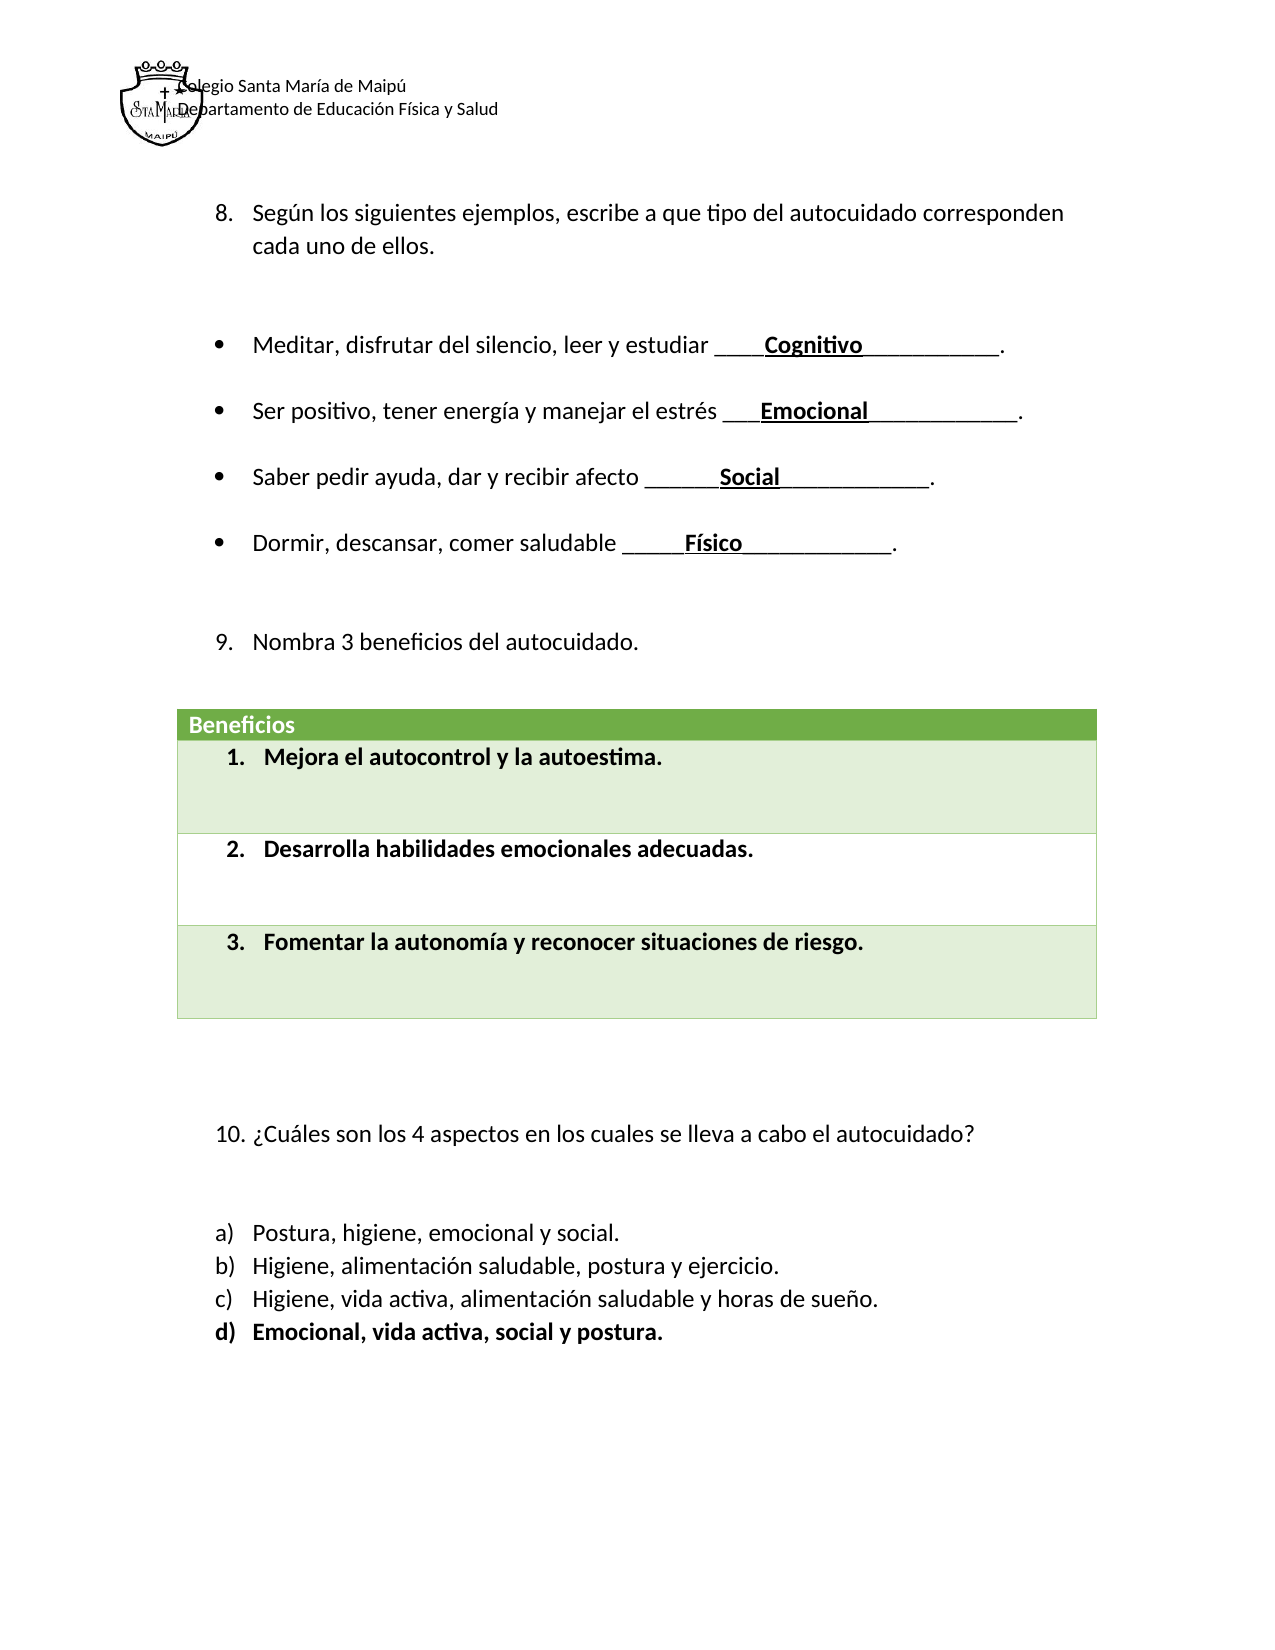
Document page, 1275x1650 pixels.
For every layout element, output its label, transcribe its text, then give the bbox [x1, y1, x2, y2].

list Higiene, vida activa, alimentación saludable y horas de sueño. [215, 1283, 1098, 1313]
list Nombra 3 beneficios del autocuidado. [215, 626, 1098, 656]
table_cell Desarrolla habilidades emocionales adecuadas. [178, 834, 1096, 925]
list Dormir, descansar, comer saludable _____Físico____________. [215, 527, 1098, 557]
list Meditar, disfrutar del silencio, leer y estudiar ____Cognitivo___________. [215, 329, 1098, 360]
picture [113, 60, 209, 147]
list ¿Cuáles son los 4 aspectos en los cuales se lleva a cabo el autocuidado? [215, 1118, 1098, 1148]
list Ser positivo, tener energía y manejar el estrés ___Emocional____________. [215, 395, 1098, 426]
list Según los siguientes ejemplos, escribe a que tipo del autocuidado corresponden cada uno de ellos. [215, 197, 1098, 261]
list Saber pedir ayuda, dar y recibir afecto ______Social____________. [215, 461, 1098, 491]
list Emocional, vida activa, social y postura. [215, 1316, 1098, 1346]
list Higiene, alimentación saludable, postura y ejercicio. [215, 1250, 1098, 1281]
table_header Beneficios [178, 710, 1096, 740]
table_cell Mejora el autocontrol y la autoestima. [178, 741, 1096, 833]
table_cell Fomentar la autonomía y reconocer situaciones de riesgo. [178, 926, 1096, 1018]
list Postura, higiene, emocional y social. [215, 1217, 1098, 1248]
